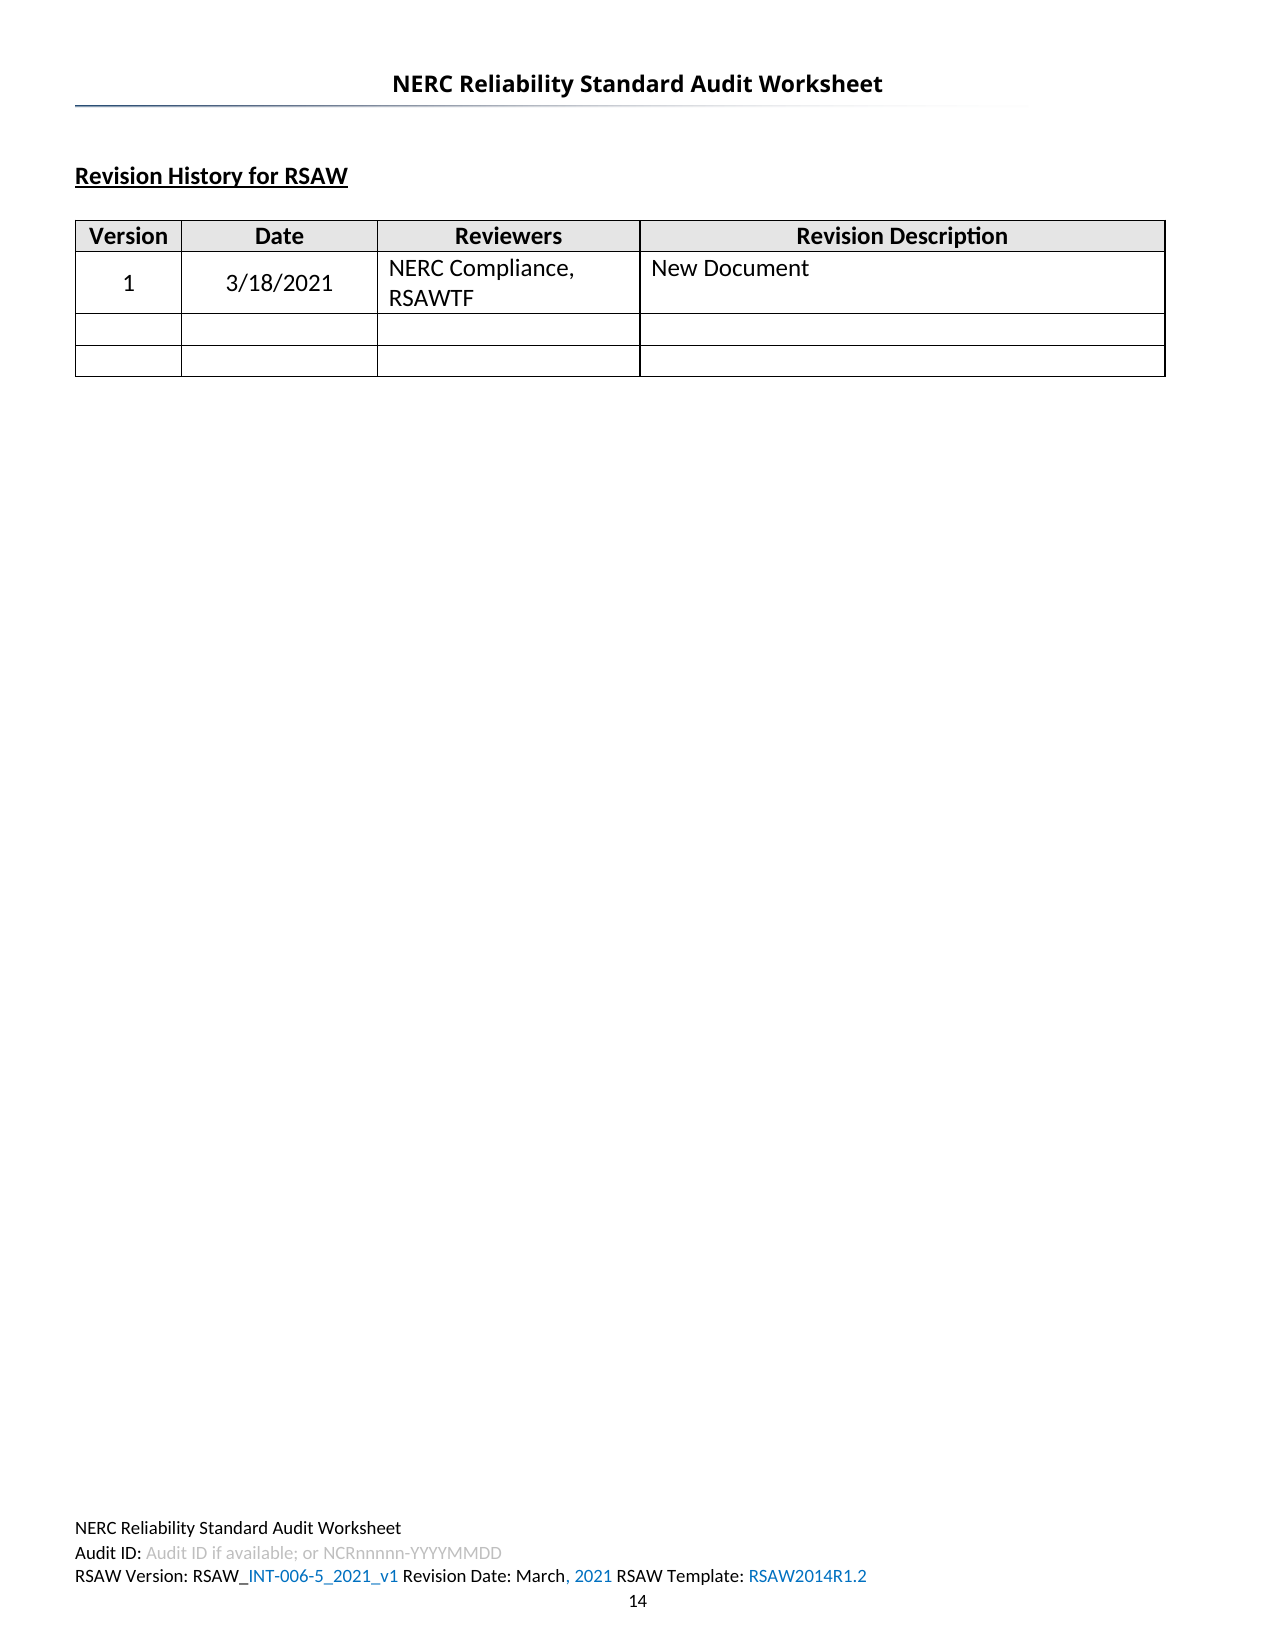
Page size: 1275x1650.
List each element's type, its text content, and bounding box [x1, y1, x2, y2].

table_cell 3/18/2021 [182, 252, 377, 313]
picture [75, 105, 1052, 114]
table_cell [182, 346, 377, 376]
table_cell [182, 314, 377, 345]
table_header Date [182, 221, 377, 251]
table_cell [641, 346, 1164, 376]
table_cell [76, 314, 181, 345]
table_cell New Document [641, 252, 1164, 313]
table_cell [378, 346, 639, 376]
table_cell 1 [76, 252, 181, 313]
text Revision History for RSAW [75, 160, 1200, 191]
table_header Revision Description [641, 221, 1164, 251]
table_cell [641, 314, 1164, 345]
table_header Reviewers [378, 221, 639, 251]
table_cell [378, 314, 639, 345]
table_cell NERC Compliance, RSAWTF [378, 252, 639, 313]
table_header Version [76, 221, 181, 251]
table_cell [76, 346, 181, 376]
